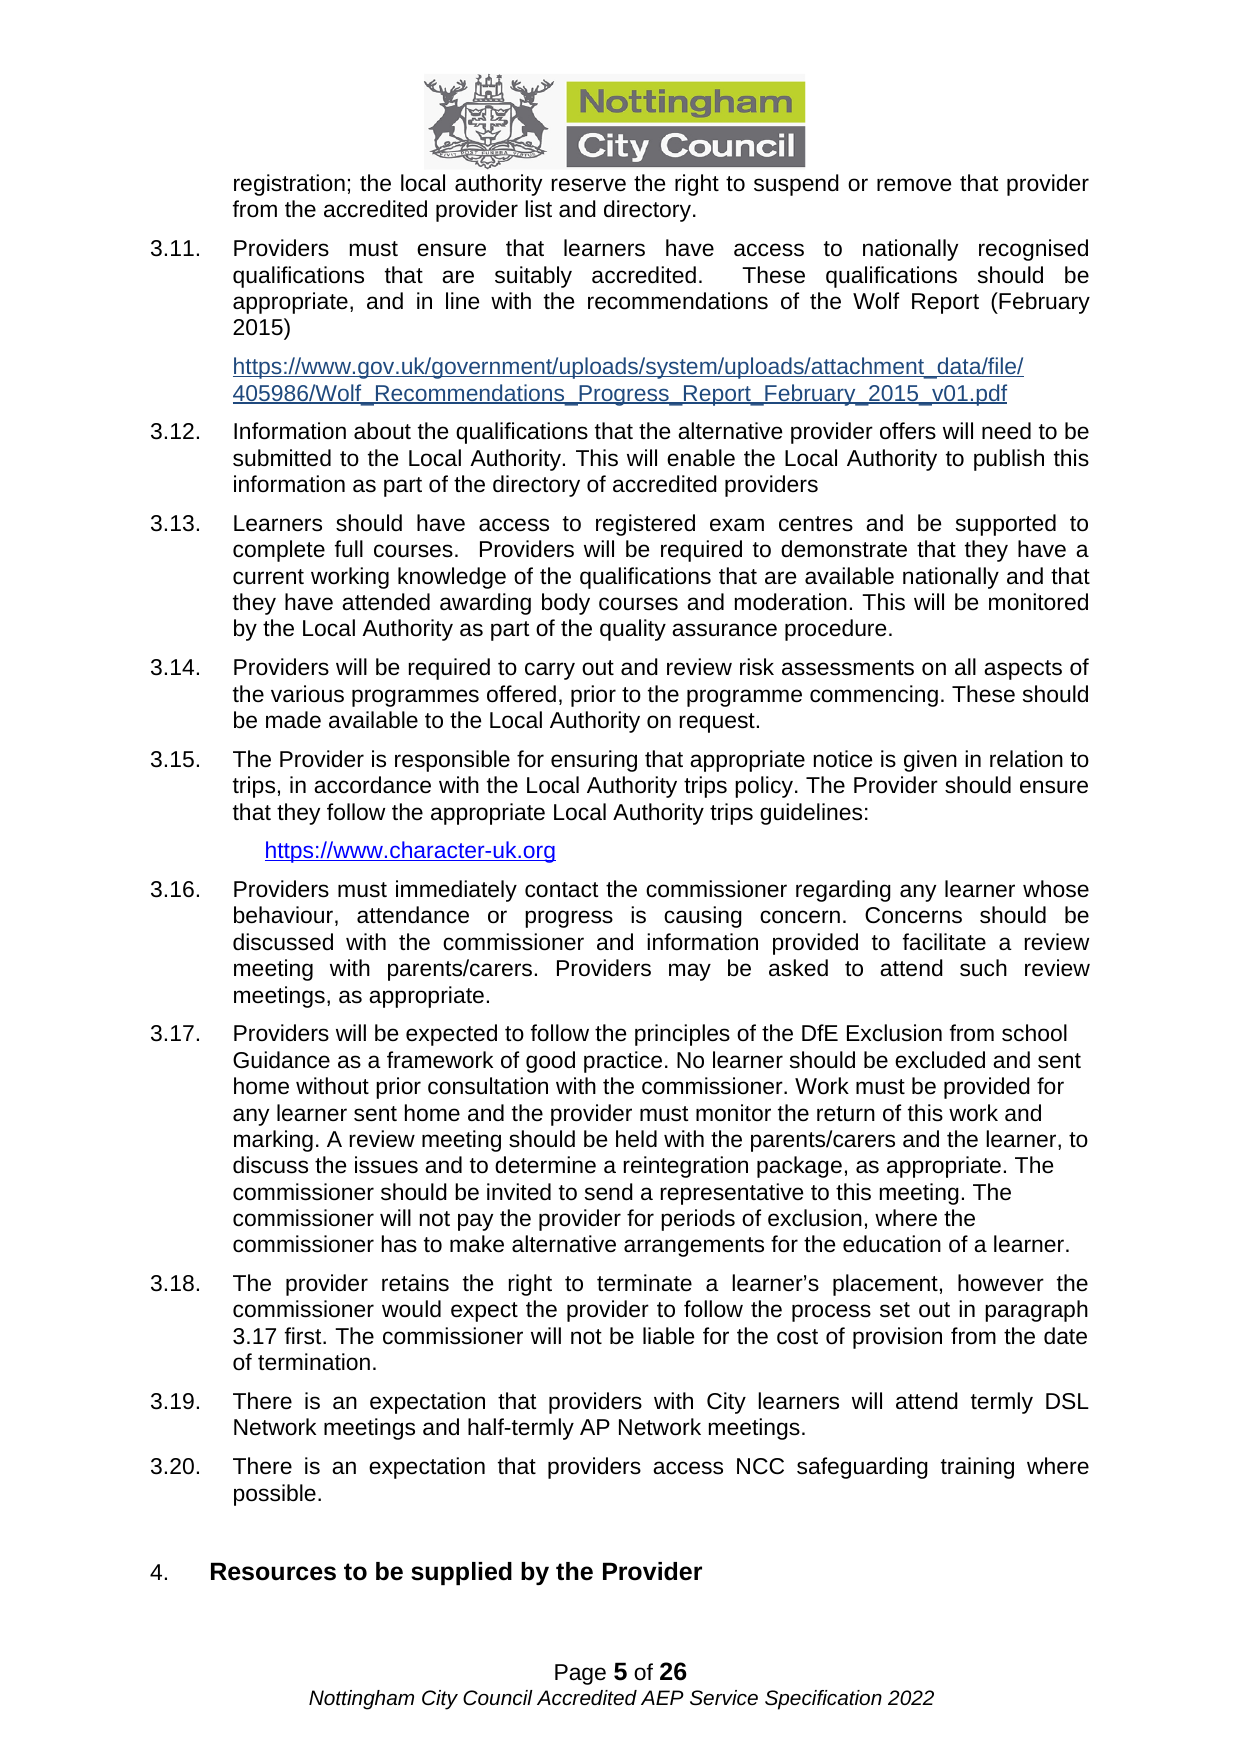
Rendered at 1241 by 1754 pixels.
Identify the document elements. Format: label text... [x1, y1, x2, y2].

list Learners should have access to registered exam centres and be supported to complete full courses. Providers will be required to demonstrate that they have a current working knowledge of the qualifications that are available nationally and that they have attended awarding body courses and moderation. This will be monitored by the Local Authority as part of the quality assurance procedure. [150, 510, 1090, 642]
list Information about the qualifications that the alternative provider offers will need to be submitted to the Local Authority. This will enable the Local Authority to publish this information as part of the directory of accredited providers [150, 418, 1090, 497]
list https://www.gov.uk/government/uploads/system/uploads/attachment_data/file/405986/Wolf_Recommendations_Progress_Report_February_2015_v01.pdf [232, 353, 1090, 406]
text Resources to be supplied by the Provider [150, 1557, 1090, 1586]
list Providers must immediately contact the commissioner regarding any learner whose behaviour, attendance or progress is causing concern. Concerns should be discussed with the commissioner and information provided to facilitate a review meeting with parents/carers. Providers may be asked to attend such review meetings, as appropriate. [150, 876, 1090, 1008]
list Providers will be expected to follow the principles of the DfE Exclusion from school Guidance as a framework of good practice. No learner should be excluded and sent home without prior consultation with the commissioner. Work must be provided for any learner sent home and the provider must monitor the return of this work and marking. A review meeting should be held with the parents/carers and the learner, to discuss the issues and to determine a reintegration package, as appropriate. The commissioner should be invited to send a representative to this meeting. The commissioner will not pay the provider for periods of exclusion, where the commissioner has to make alternative arrangements for the education of a learner. [150, 1020, 1090, 1258]
text https://www.character-uk.org [264, 837, 1090, 864]
picture [423, 73, 806, 170]
list The Provider is responsible for ensuring that appropriate notice is given in relation to trips, in accordance with the Local Authority trips policy. The Provider should ensure that they follow the appropriate Local Authority trips guidelines: [150, 746, 1090, 825]
list There is an expectation that providers with City learners will attend termly DSL Network meetings and half-termly AP Network meetings. [150, 1388, 1090, 1441]
list Providers will be required to carry out and review risk assessments on all aspects of the various programmes offered, prior to the programme commencing. These should be made available to the Local Authority on request. [150, 654, 1090, 733]
list Providers must ensure that learners have access to nationally recognised qualifications that are suitably accredited. These qualifications should be appropriate, and in line with the recommendations of the Wolf Report (February 2015) [150, 235, 1090, 341]
list There is an expectation that providers access NCC safeguarding training where possible. [150, 1453, 1090, 1506]
list The provider retains the right to terminate a learner’s placement, however the commissioner would expect the provider to follow the process set out in paragraph 3.17 first. The commissioner will not be liable for the cost of provision from the date of termination. [150, 1270, 1090, 1376]
